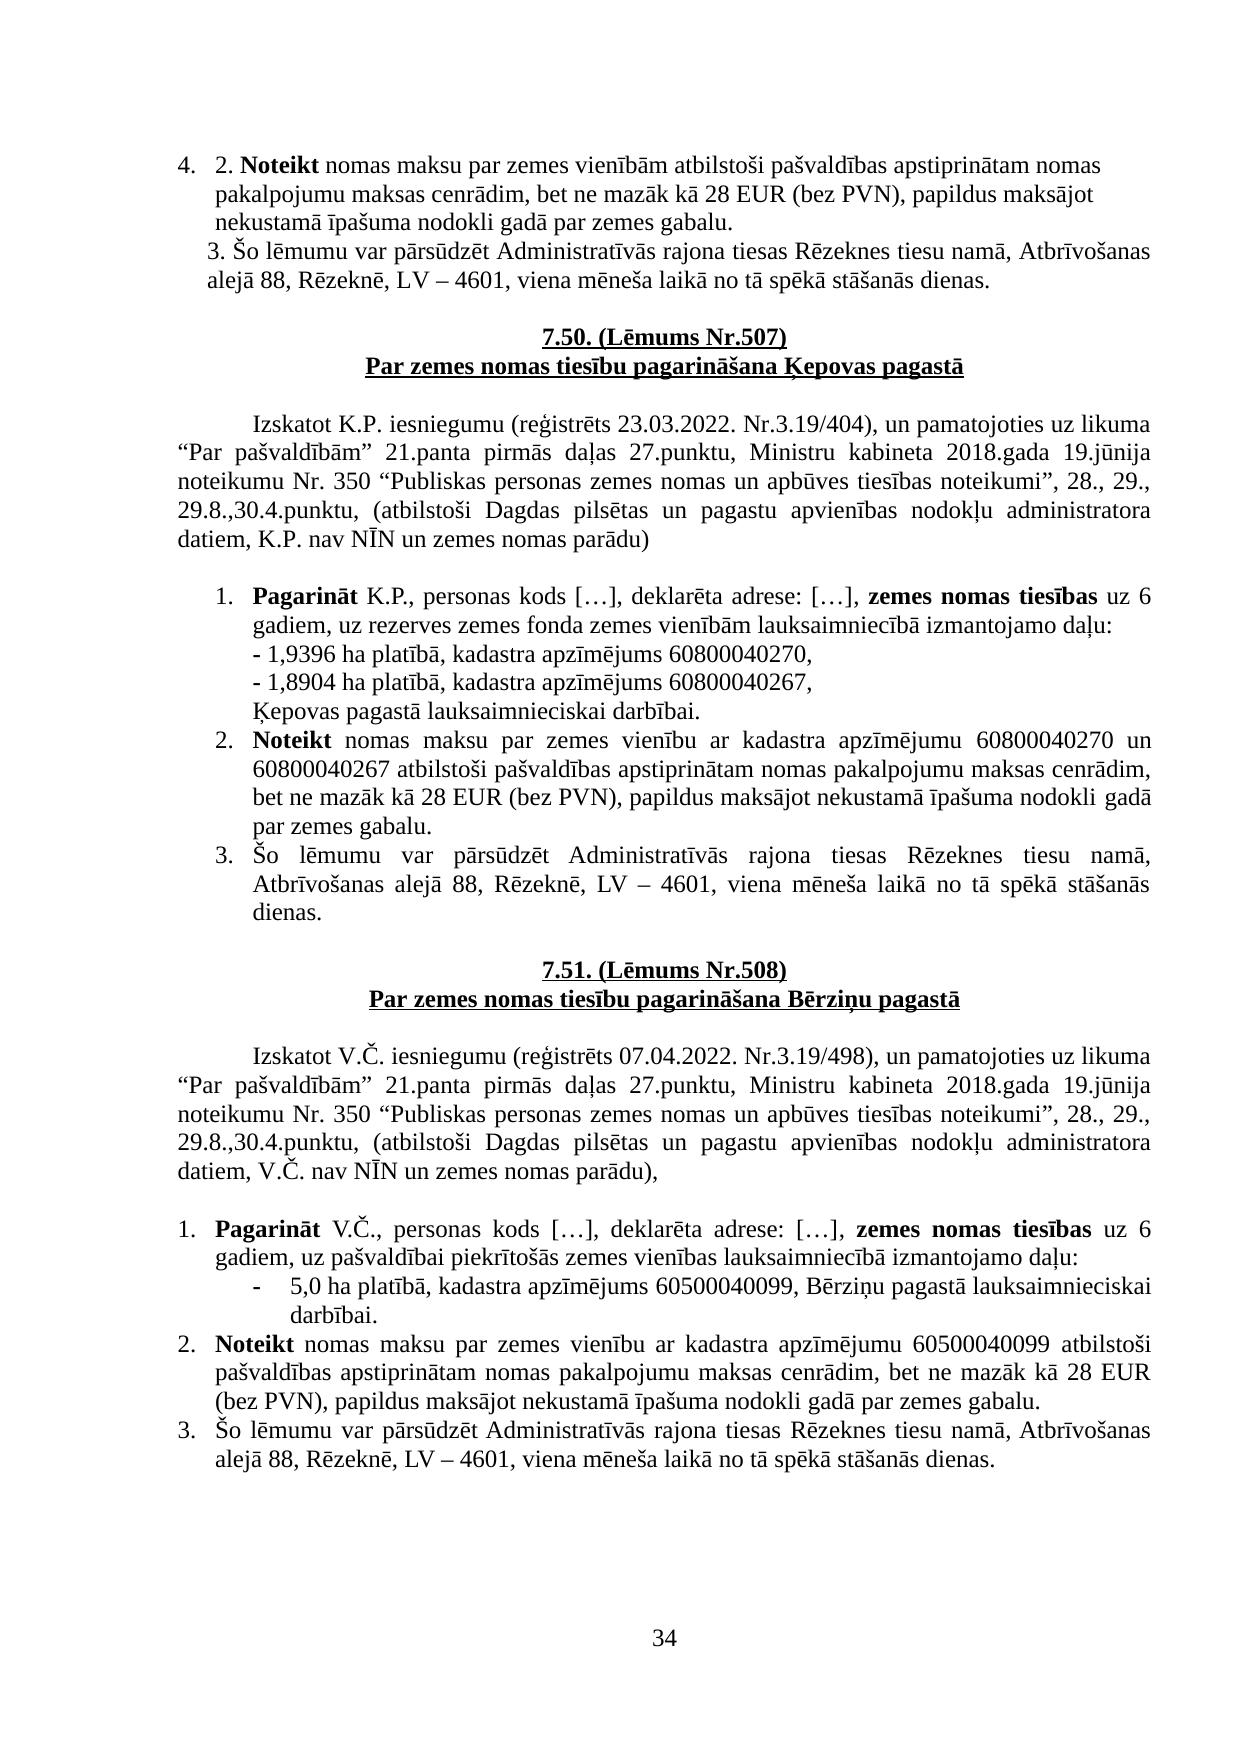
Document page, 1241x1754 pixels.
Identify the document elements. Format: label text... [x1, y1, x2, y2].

text Par zemes nomas tiesību pagarināšana Ķepovas pagastā [177, 351, 1152, 380]
text 7.51. (Lēmums Nr.508) [177, 955, 1152, 984]
text 7.50. (Lēmums Nr.507) [177, 322, 1152, 351]
list Noteikt nomas maksu par zemes vienību ar kadastra apzīmējumu 60500040099 atbilstoši pašvaldības apstiprinātam nomas pakalpojumu maksas cenrādim, bet ne mazāk kā 28 EUR (bez PVN), papildus maksājot nekustamā īpašuma nodokli gadā par zemes gabalu. [177, 1329, 1152, 1415]
text Par zemes nomas tiesību pagarināšana Bērziņu pagastā [177, 984, 1152, 1012]
list Pagarināt V.Č., personas kods […], deklarēta adrese: […], zemes nomas tiesības uz 6 gadiem, uz pašvaldībai piekrītošās zemes vienības lauksaimniecībā izmantojamo daļu: [177, 1214, 1152, 1271]
list 2. Noteikt nomas maksu par zemes vienībām atbilstoši pašvaldības apstiprinātam nomas pakalpojumu maksas cenrādim, bet ne mazāk kā 28 EUR (bez PVN), papildus maksājot nekustamā īpašuma nodokli gadā par zemes gabalu. [177, 150, 1152, 236]
list 5,0 ha platībā, kadastra apzīmējums 60500040099, Bērziņu pagastā lauksaimnieciskai darbībai. [252, 1271, 1152, 1329]
list Noteikt nomas maksu par zemes vienību ar kadastra apzīmējumu 60800040270 un 60800040267 atbilstoši pašvaldības apstiprinātam nomas pakalpojumu maksas cenrādim, bet ne mazāk kā 28 EUR (bez PVN), papildus maksājot nekustamā īpašuma nodokli gadā par zemes gabalu. [215, 725, 1152, 840]
text Ķepovas pagastā lauksaimnieciskai darbībai. [252, 696, 1152, 725]
list Pagarināt K.P., personas kods […], deklarēta adrese: […], zemes nomas tiesības uz 6 gadiem, uz rezerves zemes fonda zemes vienībām lauksaimniecībā izmantojamo daļu: [215, 581, 1152, 639]
list 3. Šo lēmumu var pārsūdzēt Administratīvās rajona tiesas Rēzeknes tiesu namā, Atbrīvošanas alejā 88, Rēzeknē, LV – 4601, viena mēneša laikā no tā spēkā stāšanās dienas. [207, 236, 1152, 294]
text - 1,9396 ha platībā, kadastra apzīmējums 60800040270, [252, 639, 1152, 667]
text - 1,8904 ha platībā, kadastra apzīmējums 60800040267, [252, 667, 1152, 696]
list Šo lēmumu var pārsūdzēt Administratīvās rajona tiesas Rēzeknes tiesu namā, Atbrīvošanas alejā 88, Rēzeknē, LV – 4601, viena mēneša laikā no tā spēkā stāšanās dienas. [215, 840, 1152, 926]
text Izskatot K.P. iesniegumu (reģistrēts 23.03.2022. Nr.3.19/404), un pamatojoties uz likuma “Par pašvaldībām” 21.panta pirmās daļas 27.punktu, Ministru kabineta 2018.gada 19.jūnija noteikumu Nr. 350 “Publiskas personas zemes nomas un apbūves tiesības noteikumi”, 28., 29., 29.8.,30.4.punktu, (atbilstoši Dagdas pilsētas un pagastu apvienības nodokļu administratora datiem, K.P. nav NĪN un zemes nomas parādu) [177, 409, 1152, 552]
list Šo lēmumu var pārsūdzēt Administratīvās rajona tiesas Rēzeknes tiesu namā, Atbrīvošanas alejā 88, Rēzeknē, LV – 4601, viena mēneša laikā no tā spēkā stāšanās dienas. [177, 1415, 1152, 1472]
text Izskatot V.Č. iesniegumu (reģistrēts 07.04.2022. Nr.3.19/498), un pamatojoties uz likuma “Par pašvaldībām” 21.panta pirmās daļas 27.punktu, Ministru kabineta 2018.gada 19.jūnija noteikumu Nr. 350 “Publiskas personas zemes nomas un apbūves tiesības noteikumi”, 28., 29., 29.8.,30.4.punktu, (atbilstoši Dagdas pilsētas un pagastu apvienības nodokļu administratora datiem, V.Č. nav NĪN un zemes nomas parādu), [177, 1041, 1152, 1185]
